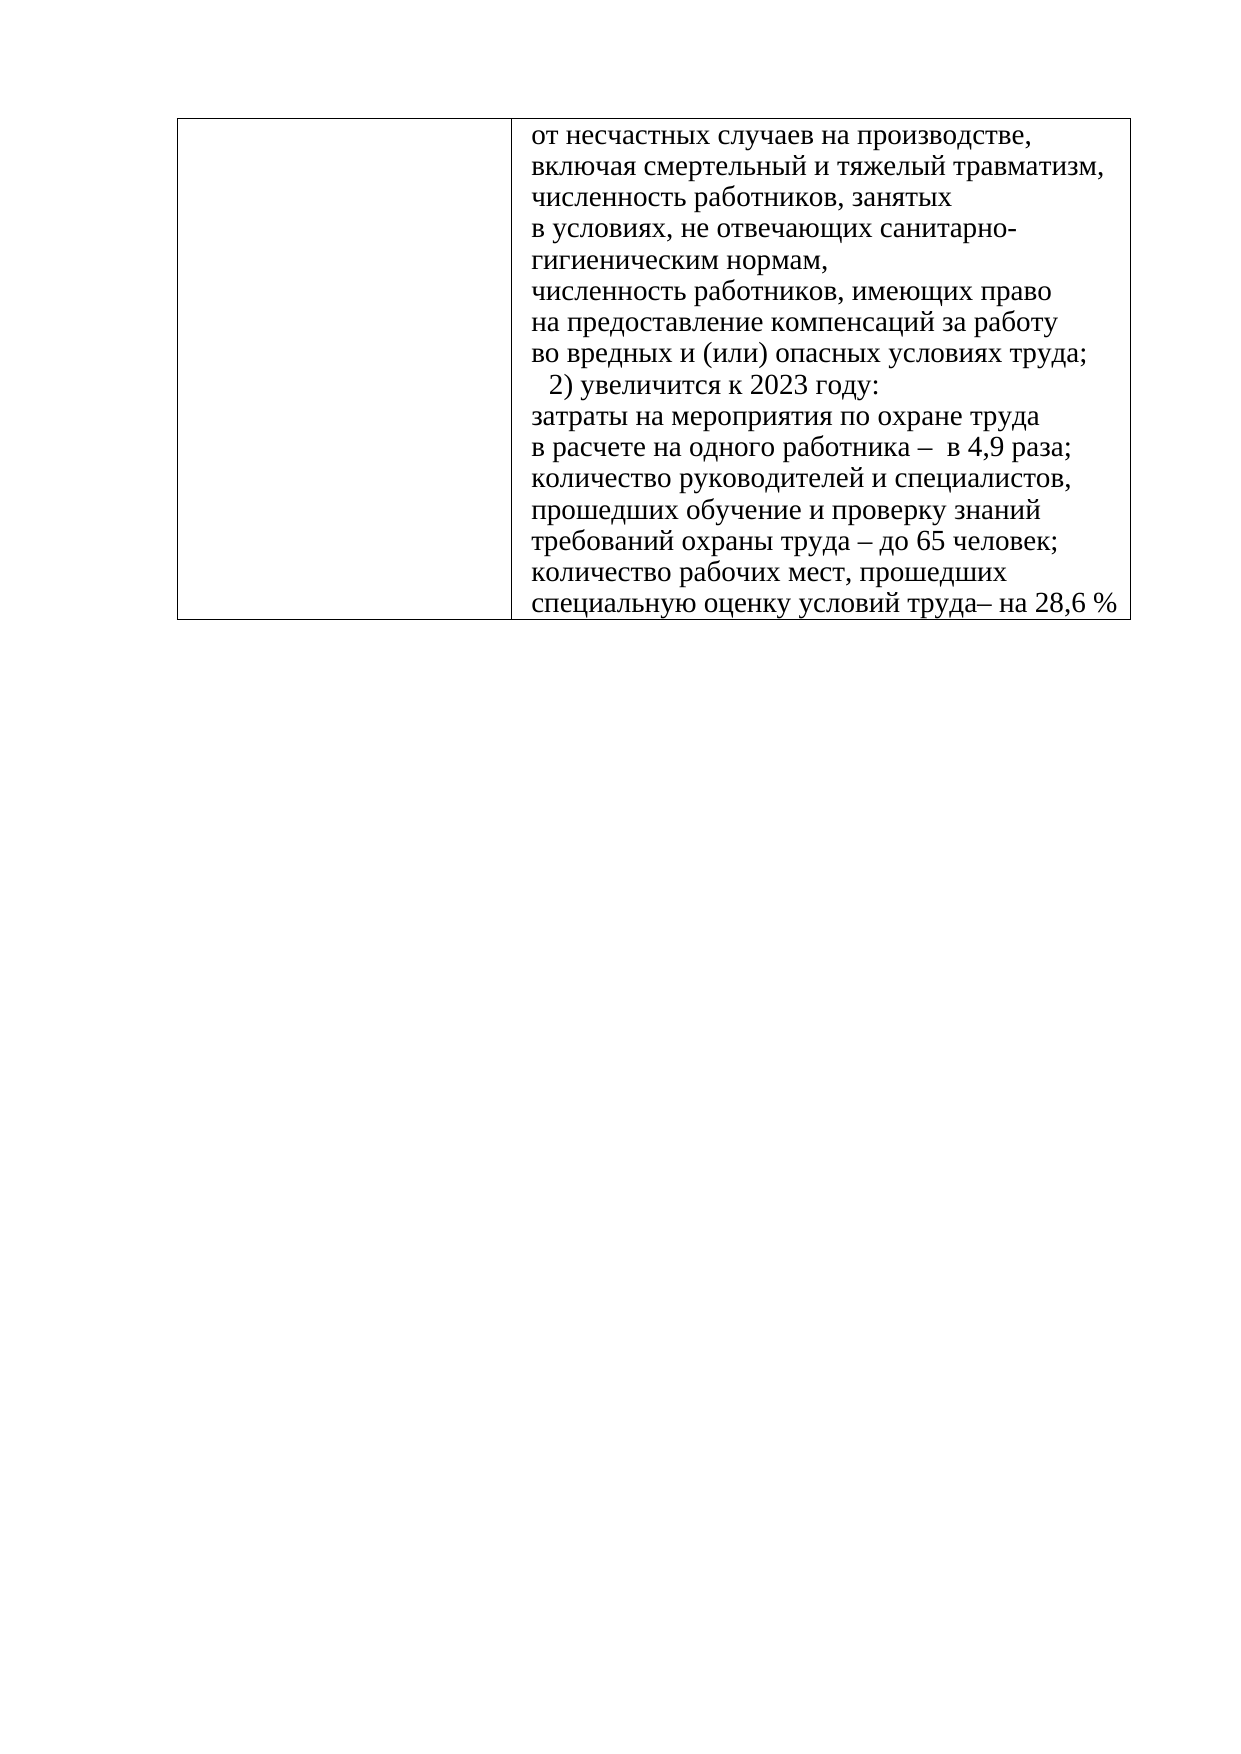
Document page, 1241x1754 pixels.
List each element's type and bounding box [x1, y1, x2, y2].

table_cell [178, 119, 511, 619]
table_cell [512, 119, 1130, 619]
